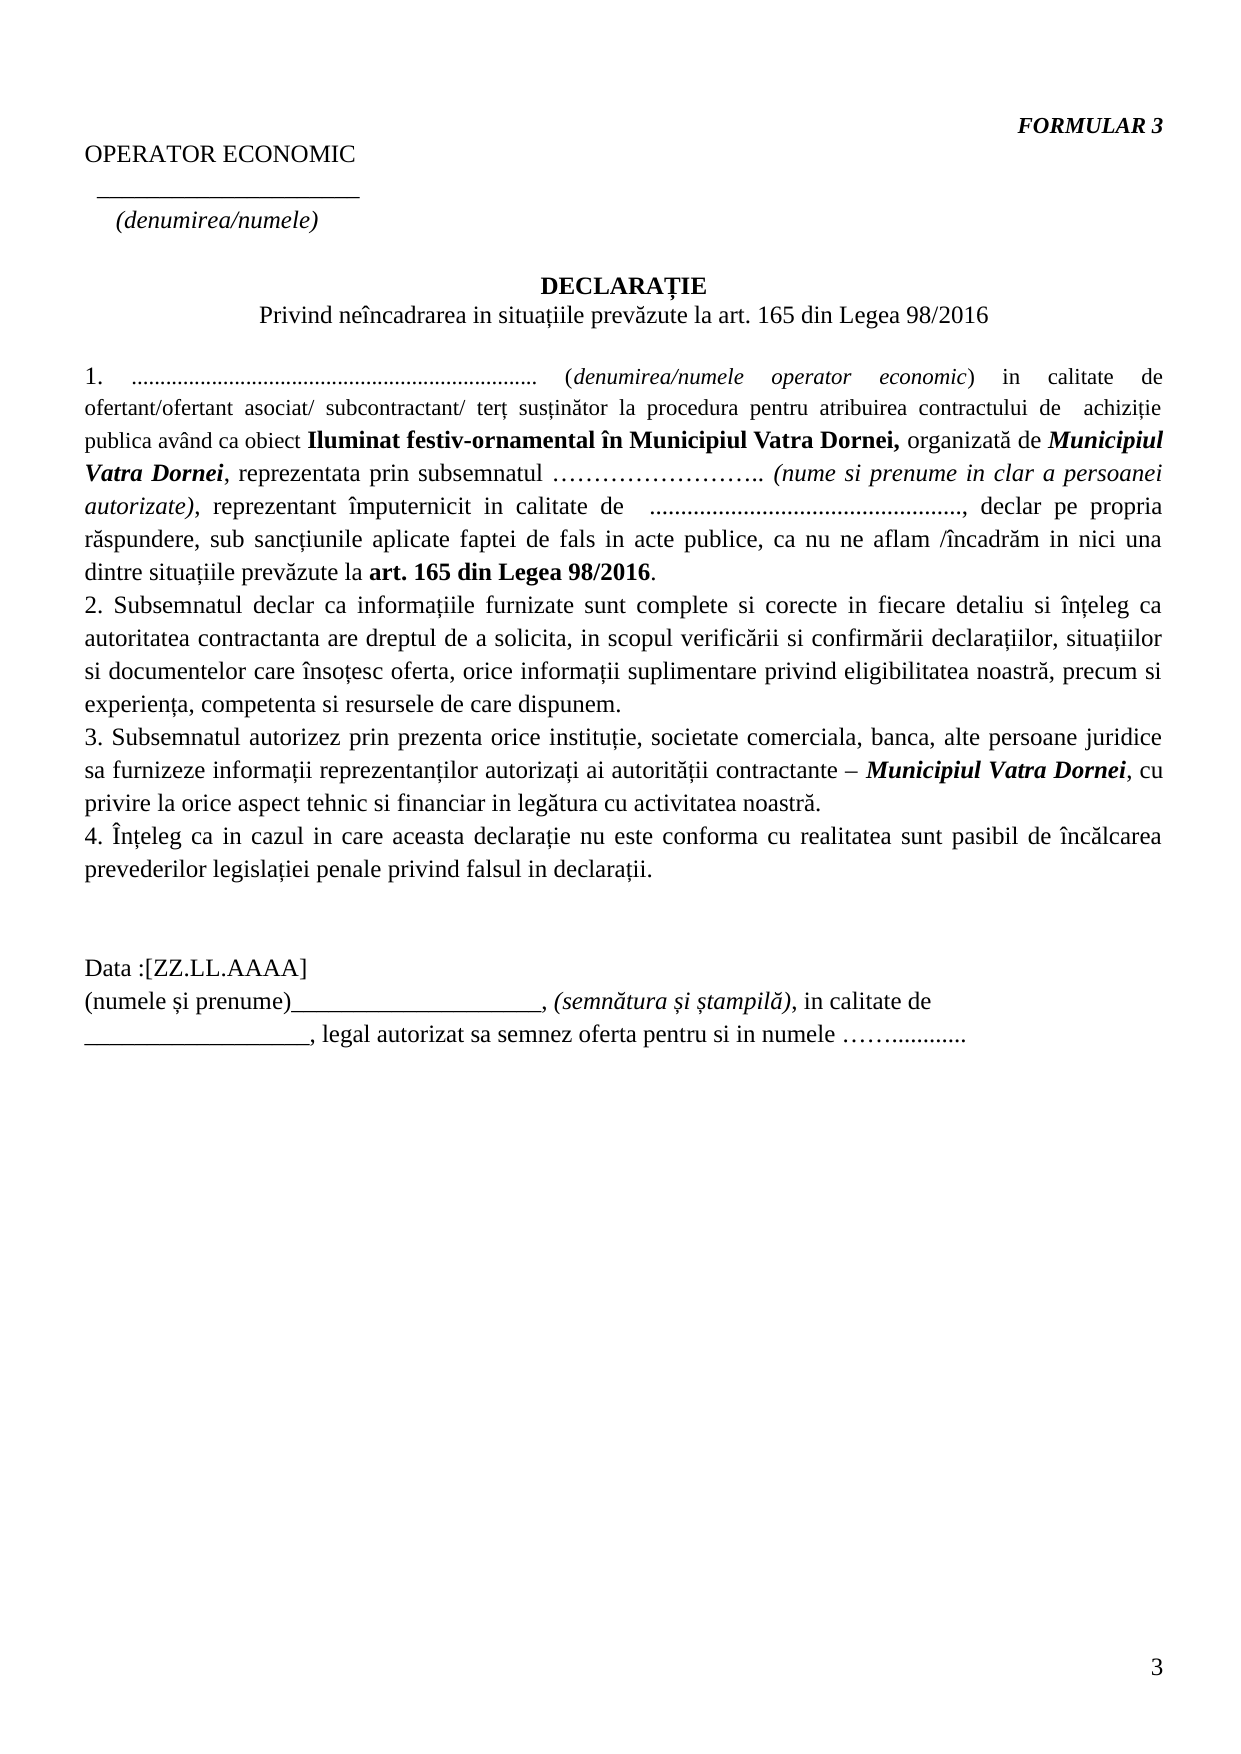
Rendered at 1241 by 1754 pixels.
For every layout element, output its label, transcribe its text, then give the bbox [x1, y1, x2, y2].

text Data :[ZZ.LL.AAAA] [84, 953, 1163, 982]
text 3. Subsemnatul autorizez prin prezenta orice instituție, societate comerciala, banca, alte persoane juridice sa furnizeze informații reprezentanților autorizați ai autorității contractante – Municipiul Vatra Dornei, cu privire la orice aspect tehnic si financiar in legătura cu activitatea noastră. [84, 722, 1163, 817]
text (numele și prenume)____________________, (semnătura și ștampilă), in calitate de __________________, legal autorizat sa semnez oferta pentru si in numele ……............ [84, 986, 1163, 1048]
text OPERATOR ECONOMIC [84, 139, 1163, 168]
text Privind neîncadrarea in situațiile prevăzute la art. 165 din Legea 98/2016 [84, 300, 1163, 328]
text _____________________ [84, 172, 1163, 201]
text 2. Subsemnatul declar ca informațiile furnizate sunt complete si corecte in fiecare detaliu si înțeleg ca autoritatea contractanta are dreptul de a solicita, in scopul verificării si confirmării declarațiilor, situațiilor si documentelor care însoțesc oferta, orice informații suplimentare privind eligibilitatea noastră, precum si experiența, competenta si resursele de care dispunem. [84, 590, 1163, 718]
text (denumirea/numele) [84, 205, 1163, 234]
text 4. Înțeleg ca in cazul in care aceasta declarație nu este conforma cu realitatea sunt pasibil de încălcarea prevederilor legislației penale privind falsul in declarații. [84, 821, 1163, 883]
text 1. ....................................................................... (denumirea/numele operator economic) in calitate de ofertant/ofertant asociat/ subcontractant/ terț susținător la procedura pentru atribuirea contractului de achiziție publica având ca obiect Iluminat festiv-ornamental în Municipiul Vatra Dornei, organizată de Municipiul Vatra Dornei, reprezentata prin subsemnatul …………………….. (nume si prenume in clar a persoanei autorizate), reprezentant împuternicit in calitate de .................................................., declar pe propria răspundere, sub sancțiunile aplicate faptei de fals in acte publice, ca nu ne aflam /încadrăm in nici una dintre situațiile prevăzute la art. 165 din Legea 98/2016. [84, 361, 1163, 586]
text FORMULAR 3 [84, 112, 1163, 139]
text DECLARAȚIE [84, 271, 1163, 300]
